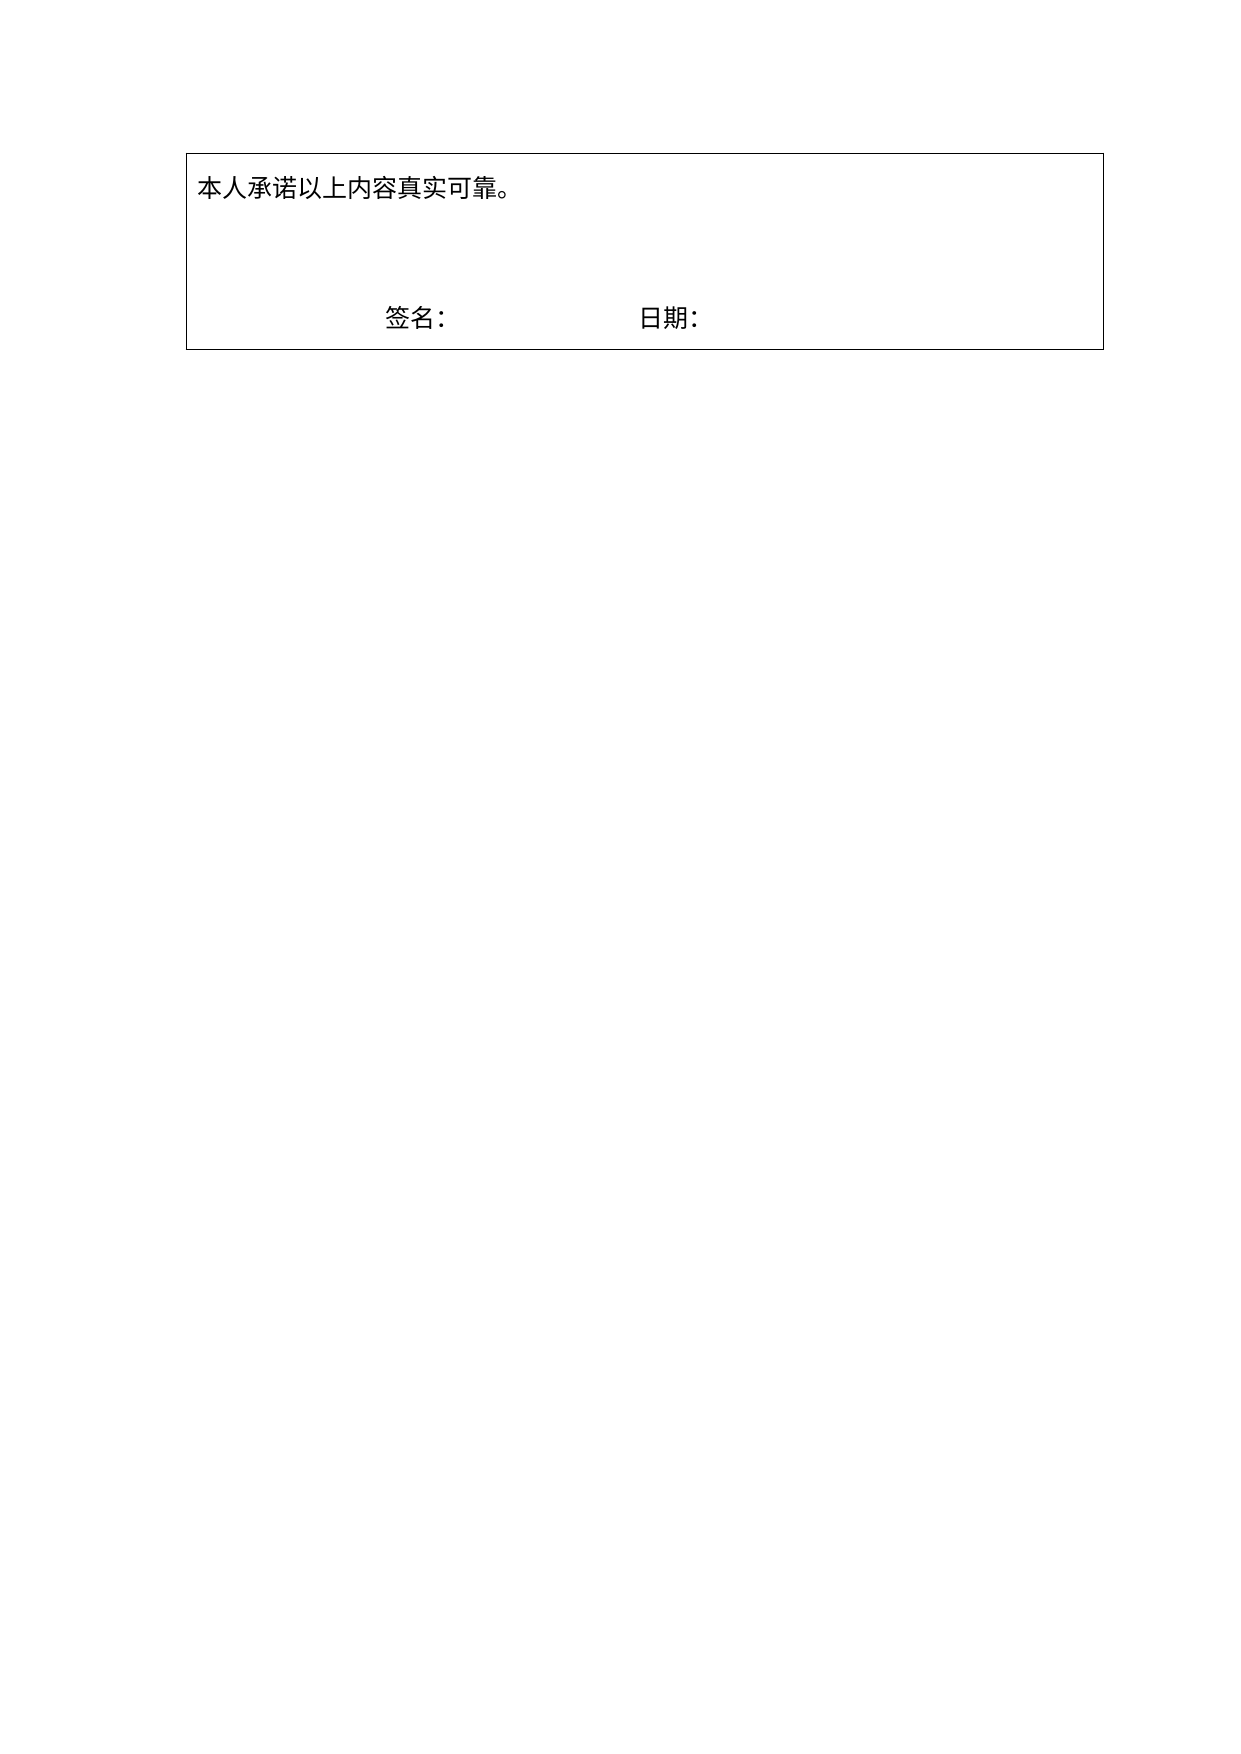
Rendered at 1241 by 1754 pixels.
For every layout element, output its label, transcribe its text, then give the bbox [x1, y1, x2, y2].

table_cell 本人承诺以上内容真实可靠。 签名： 日期： [187, 154, 1103, 349]
